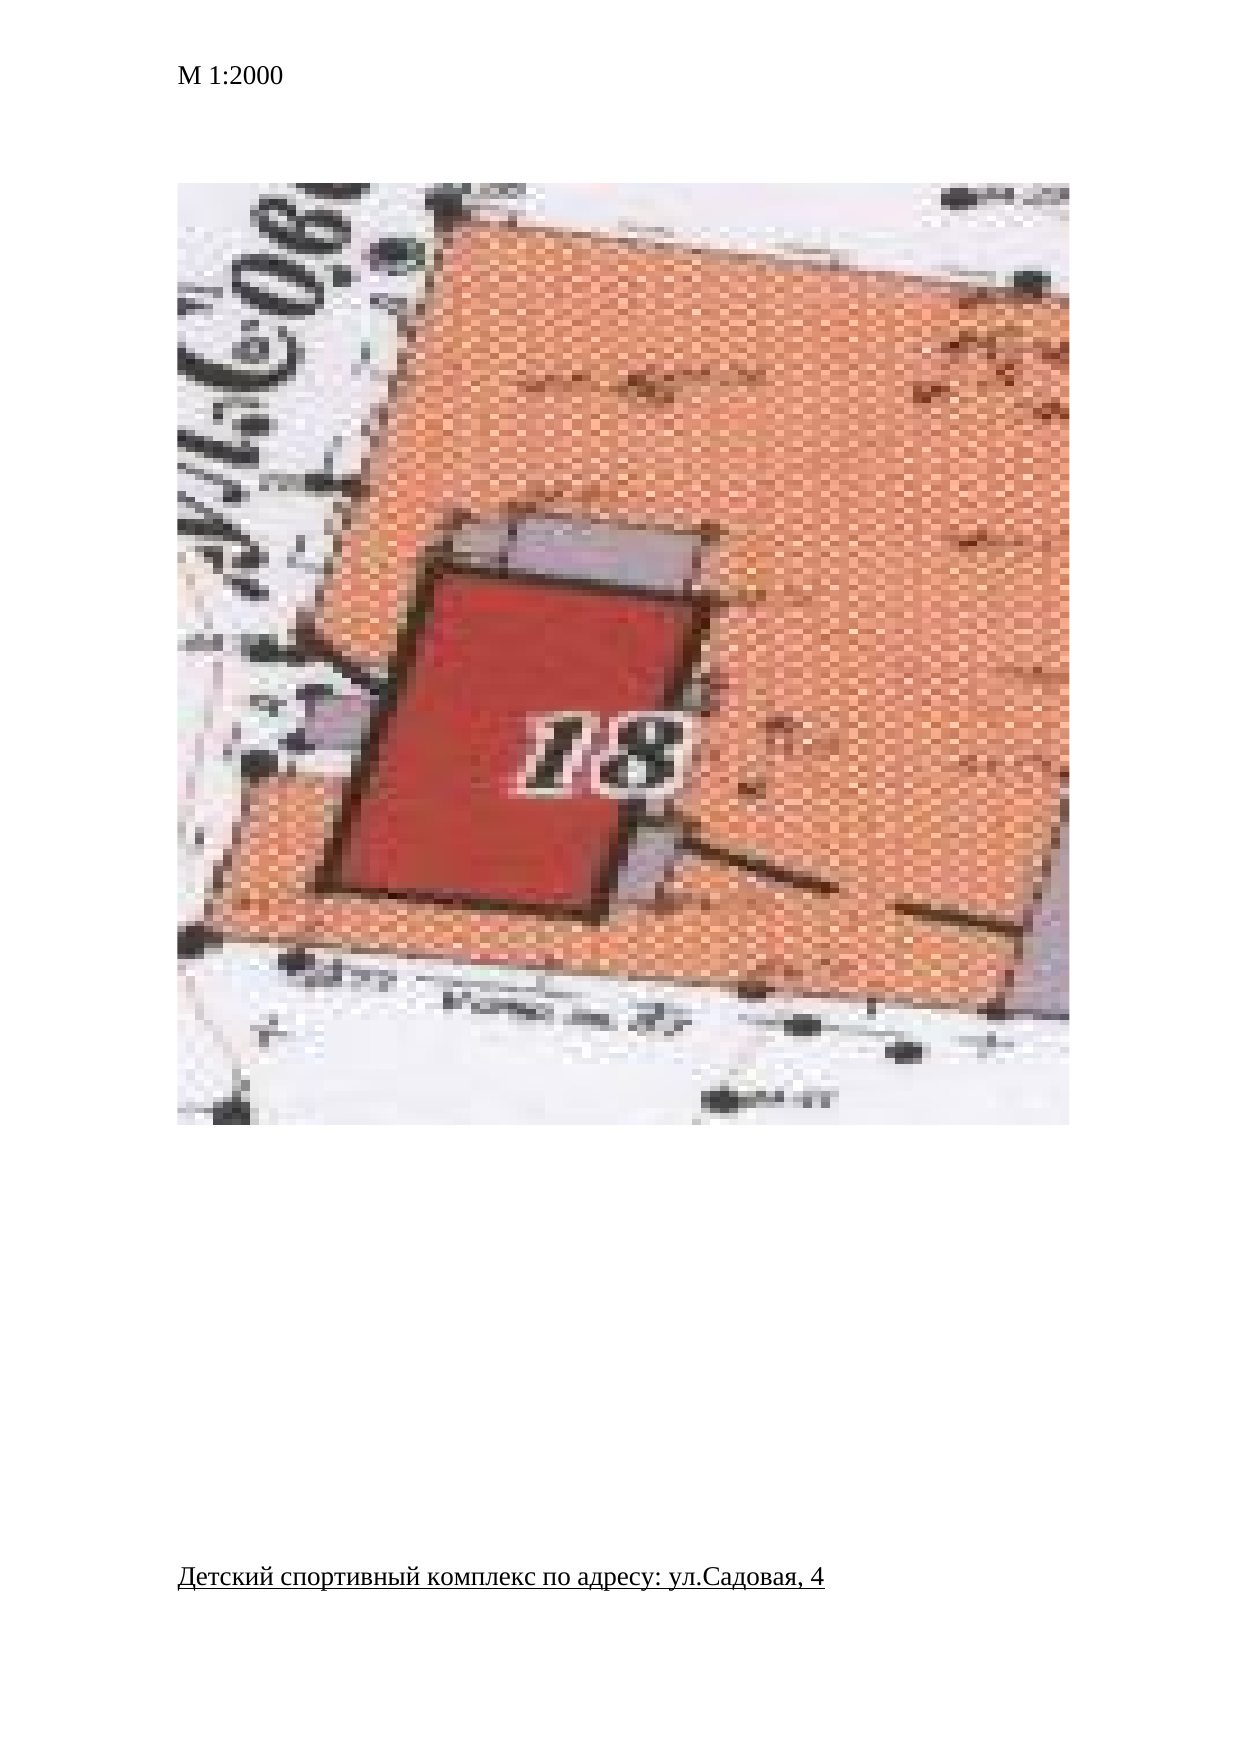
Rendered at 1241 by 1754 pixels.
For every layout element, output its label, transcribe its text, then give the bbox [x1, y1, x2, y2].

text Детский спортивный комплекс по адресу: ул.Садовая, 4 [177, 1560, 1152, 1592]
text М 1:2000 [177, 59, 1152, 90]
picture [177, 183, 1070, 1125]
